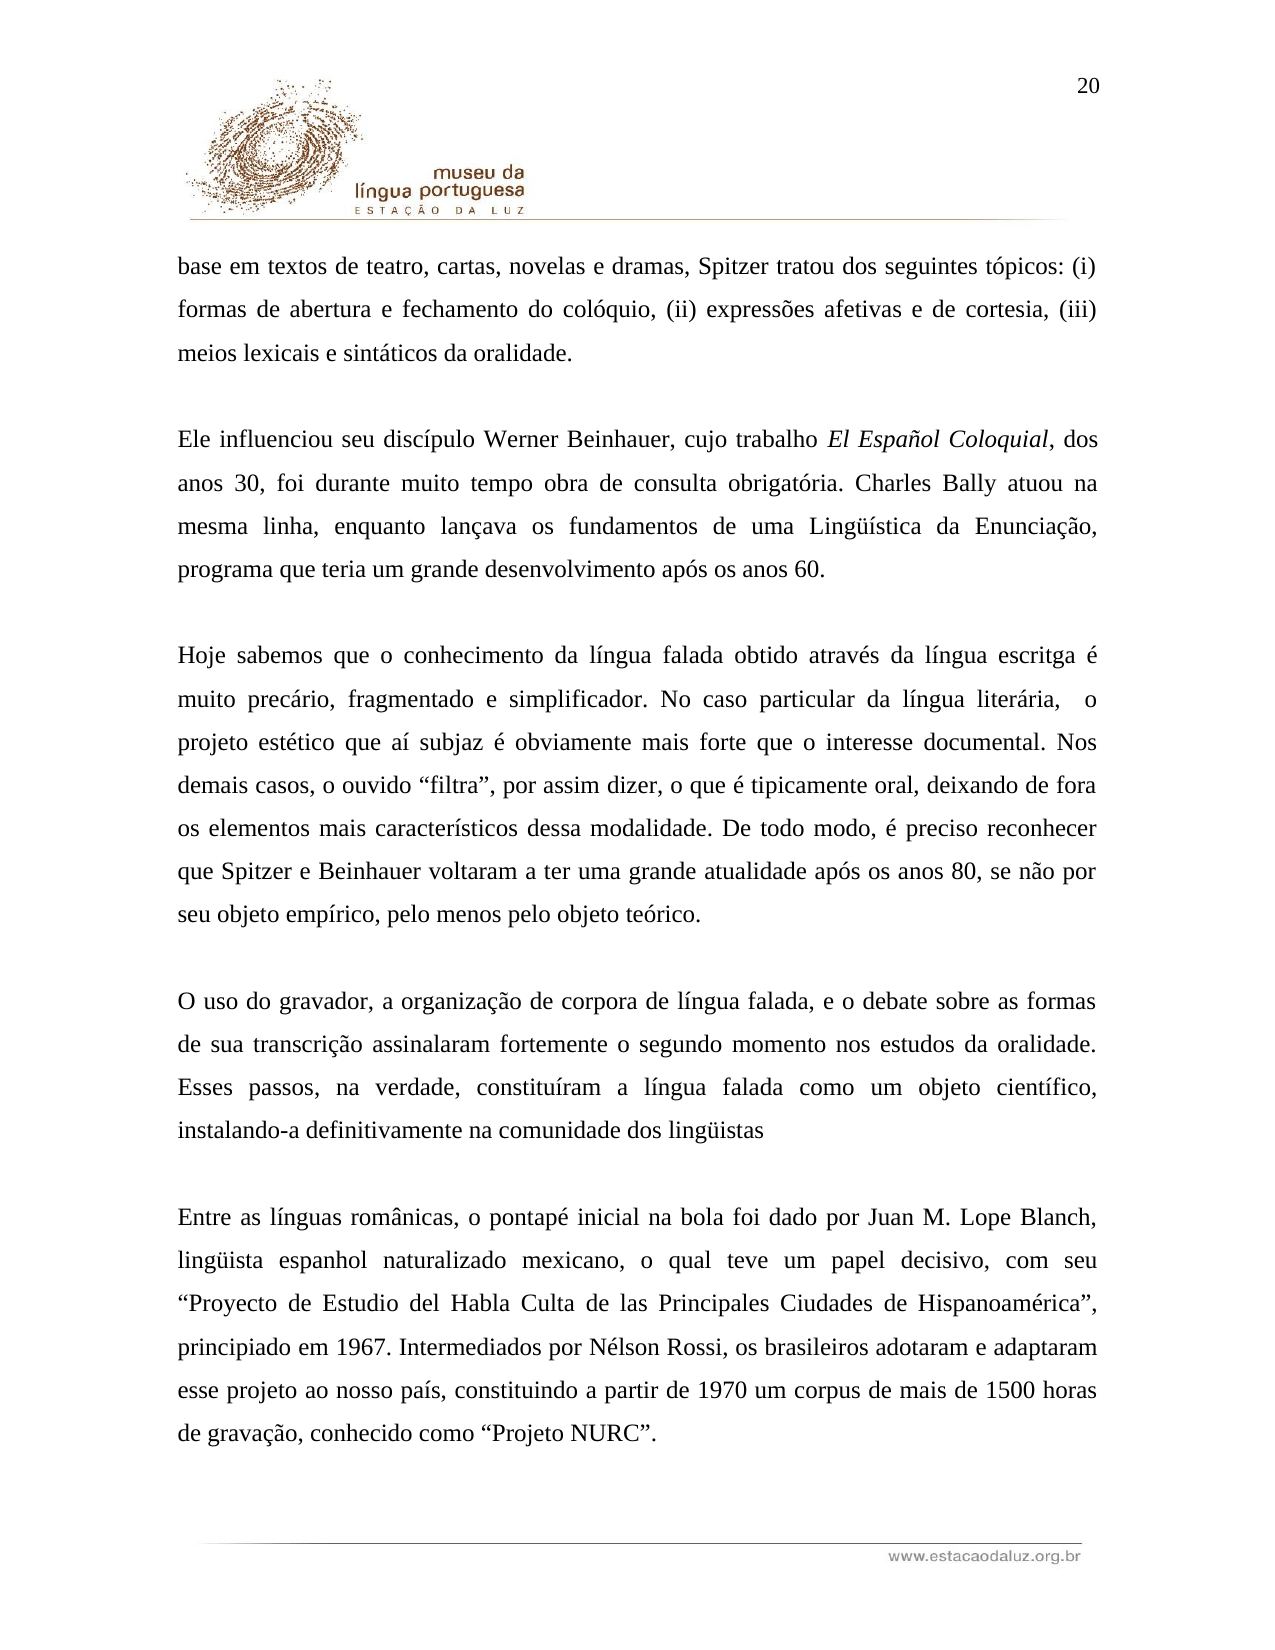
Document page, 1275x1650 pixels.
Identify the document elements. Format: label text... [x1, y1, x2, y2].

text Ele influenciou seu discípulo Werner Beinhauer, cujo trabalho El Español Coloquial, dos anos 30, foi durante muito tempo obra de consulta obrigatória. Charles Bally atuou na mesma linha, enquanto lançava os fundamentos de uma Lingüística da Enunciação, programa que teria um grande desenvolvimento após os anos 60. [177, 424, 1098, 583]
picture [177, 73, 1098, 228]
text Entre as línguas românicas, o pontapé inicial na bola foi dado por Juan M. Lope Blanch, lingüista espanhol naturalizado mexicano, o qual teve um papel decisivo, com seu “Proyecto de Estudio del Habla Culta de las Principales Ciudades de Hispanoamérica”, principiado em 1967. Intermediados por Nélson Rossi, os brasileiros adotaram e adaptaram esse projeto ao nosso país, constituindo a partir de 1970 um corpus de mais de 1500 horas de gravação, conhecido como “Projeto NURC”. [177, 1202, 1098, 1447]
text O uso do gravador, a organização de corpora de língua falada, e o debate sobre as formas de sua transcrição assinalaram fortemente o segundo momento nos estudos da oralidade. Esses passos, na verdade, constituíram a língua falada como um objeto científico, instalando-a definitivamente na comunidade dos lingüistas [177, 986, 1098, 1144]
picture [1091, 79, 1097, 92]
text Hoje sabemos que o conhecimento da língua falada obtido através da língua escritga é muito precário, fragmentado e simplificador. No caso particular da língua literária, o projeto estético que aí subjaz é obviamente mais forte que o interesse documental. Nos demais casos, o ouvido “filtra”, por assim dizer, o que é tipicamente oral, deixando de fora os elementos mais característicos dessa modalidade. De todo modo, é preciso reconhecer que Spitzer e Beinhauer voltaram a ter uma grande atualidade após os anos 80, se não por seu objeto empírico, pelo menos pelo objeto teórico. [177, 641, 1098, 928]
text base em textos de teatro, cartas, novelas e dramas, Spitzer tratou dos seguintes tópicos: (i) formas de abertura e fechamento do colóquio, (ii) expressões afetivas e de cortesia, (iii) meios lexicais e sintáticos da oralidade. [177, 251, 1097, 366]
picture [177, 1533, 1098, 1576]
